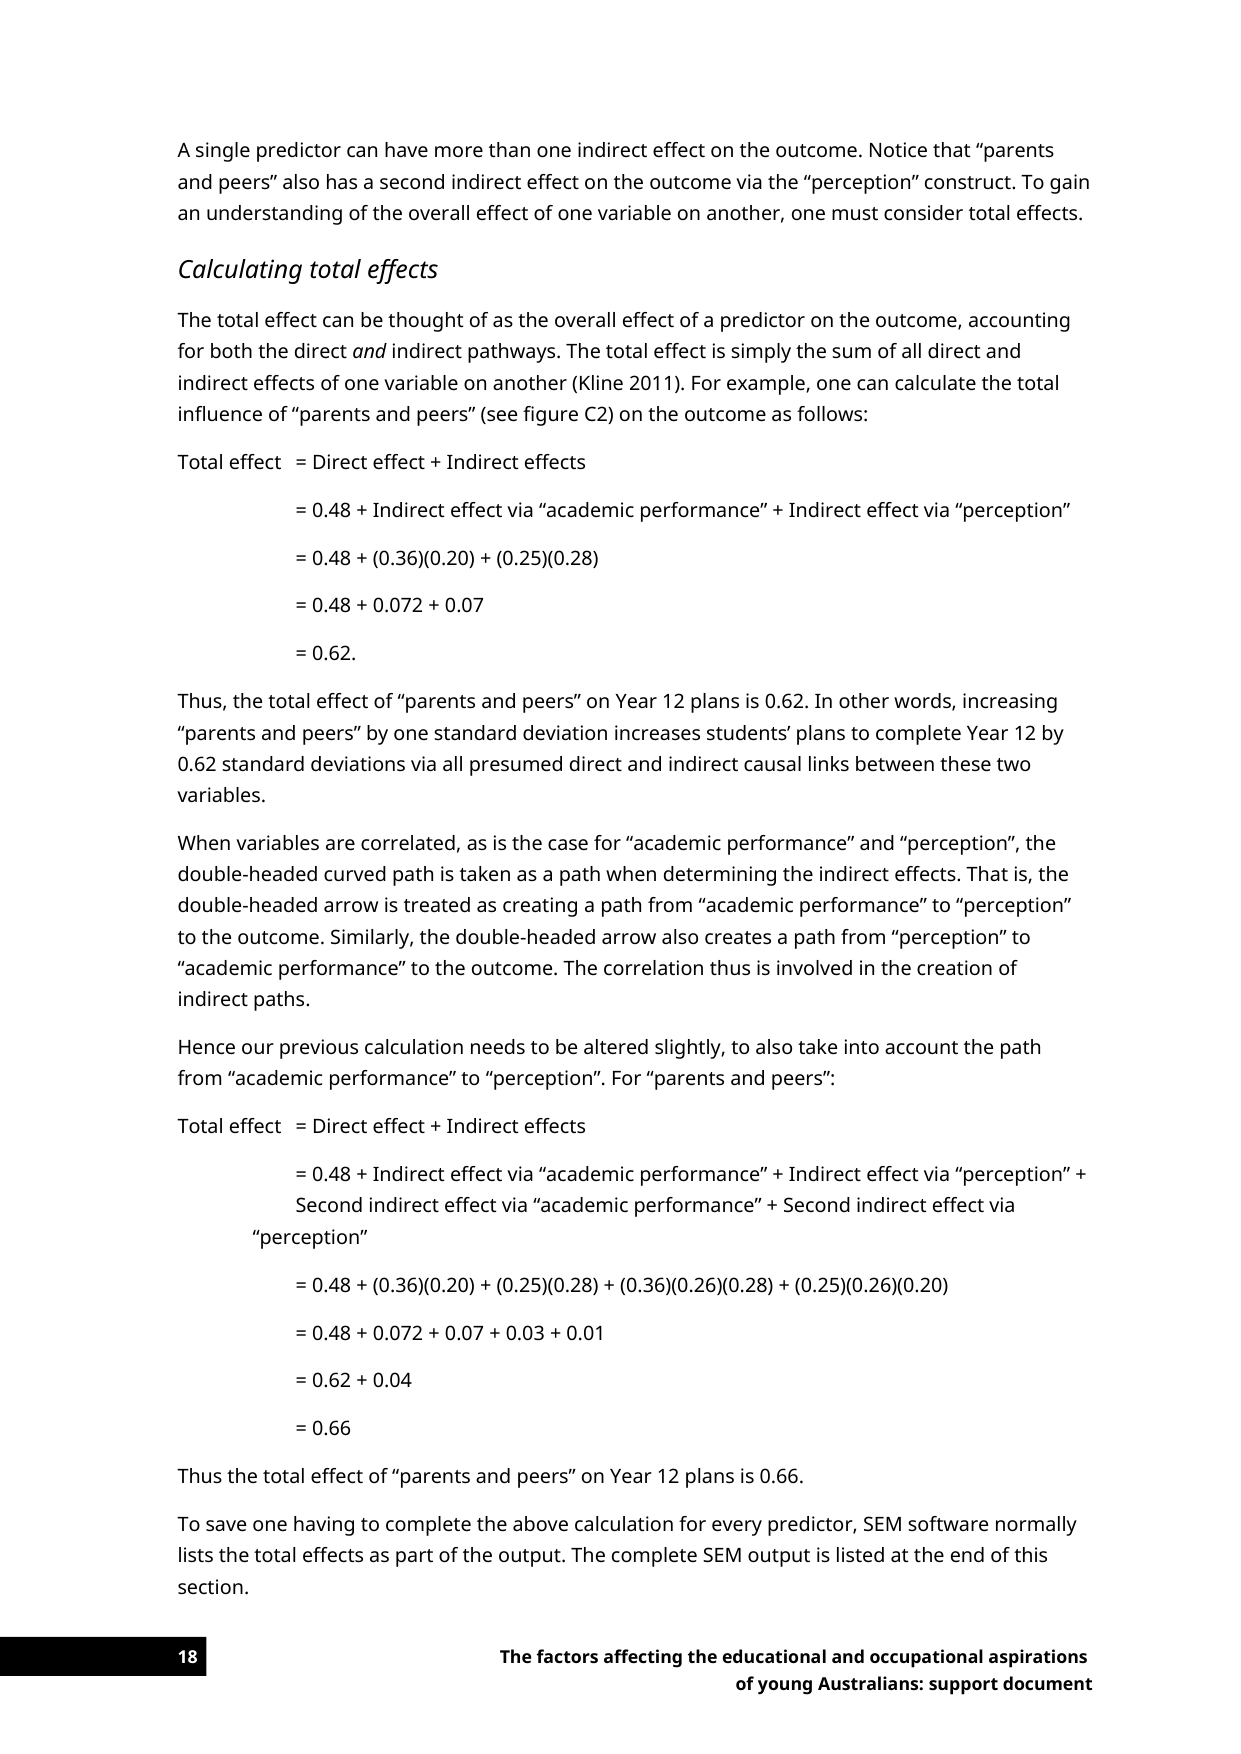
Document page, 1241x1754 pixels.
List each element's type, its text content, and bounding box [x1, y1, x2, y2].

text = 0.62. [177, 636, 1093, 667]
text = 0.66 [177, 1411, 1093, 1442]
text = 0.62 + 0.04 [177, 1363, 1093, 1394]
text Total effect = Direct effect + Indirect effects [177, 444, 1093, 475]
text A single predictor can have more than one indirect effect on the outcome. Notice that “parents and peers” also has a second indirect effect on the outcome via the “perception” construct. To gain an understanding of the overall effect of one variable on another, one must consider total effects. [177, 133, 1093, 227]
subtitle Calculating total effects [177, 252, 1092, 286]
text = 0.48 + 0.072 + 0.07 + 0.03 + 0.01 [177, 1315, 1093, 1346]
text The total effect can be thought of as the overall effect of a predictor on the outcome, accounting for both the direct and indirect pathways. The total effect is simply the sum of all direct and indirect effects of one variable on another (Kline 2011). For example, one can calculate the total influence of “parents and peers” (see figure C2) on the outcome as follows: [177, 302, 1093, 427]
text When variables are correlated, as is the case for “academic performance” and “perception”, the double-headed curved path is taken as a path when determining the indirect effects. That is, the double-headed arrow is treated as creating a path from “academic performance” to “perception” to the outcome. Similarly, the double-headed arrow also creates a path from “perception” to “academic performance” to the outcome. The correlation thus is involved in the creation of indirect paths. [177, 825, 1093, 1013]
text Thus the total effect of “parents and peers” on Year 12 plans is 0.66. [177, 1459, 1093, 1490]
text Thus, the total effect of “parents and peers” on Year 12 plans is 0.62. In other words, increasing “parents and peers” by one standard deviation increases students’ plans to complete Year 12 by 0.62 standard deviations via all presumed direct and indirect causal links between these two variables. [177, 684, 1093, 809]
text = 0.48 + 0.072 + 0.07 [177, 588, 1093, 619]
text To save one having to complete the above calculation for every predictor, SEM software normally lists the total effects as part of the output. The complete SEM output is listed at the end of this section. [177, 1507, 1093, 1600]
text Total effect = Direct effect + Indirect effects [177, 1109, 1093, 1140]
text = 0.48 + Indirect effect via “academic performance” + Indirect effect via “perception” [177, 492, 1093, 523]
text = 0.48 + (0.36)(0.20) + (0.25)(0.28) [177, 540, 1093, 571]
text = 0.48 + (0.36)(0.20) + (0.25)(0.28) + (0.36)(0.26)(0.28) + (0.25)(0.26)(0.20) [177, 1267, 1093, 1298]
text = 0.48 + Indirect effect via “academic performance” + Indirect effect via “perception” + Second indirect effect via “academic performance” + Second indirect effect via “perception” [252, 1157, 1093, 1250]
text Hence our previous calculation needs to be altered slightly, to also take into account the path from “academic performance” to “perception”. For “parents and peers”: [177, 1029, 1093, 1092]
